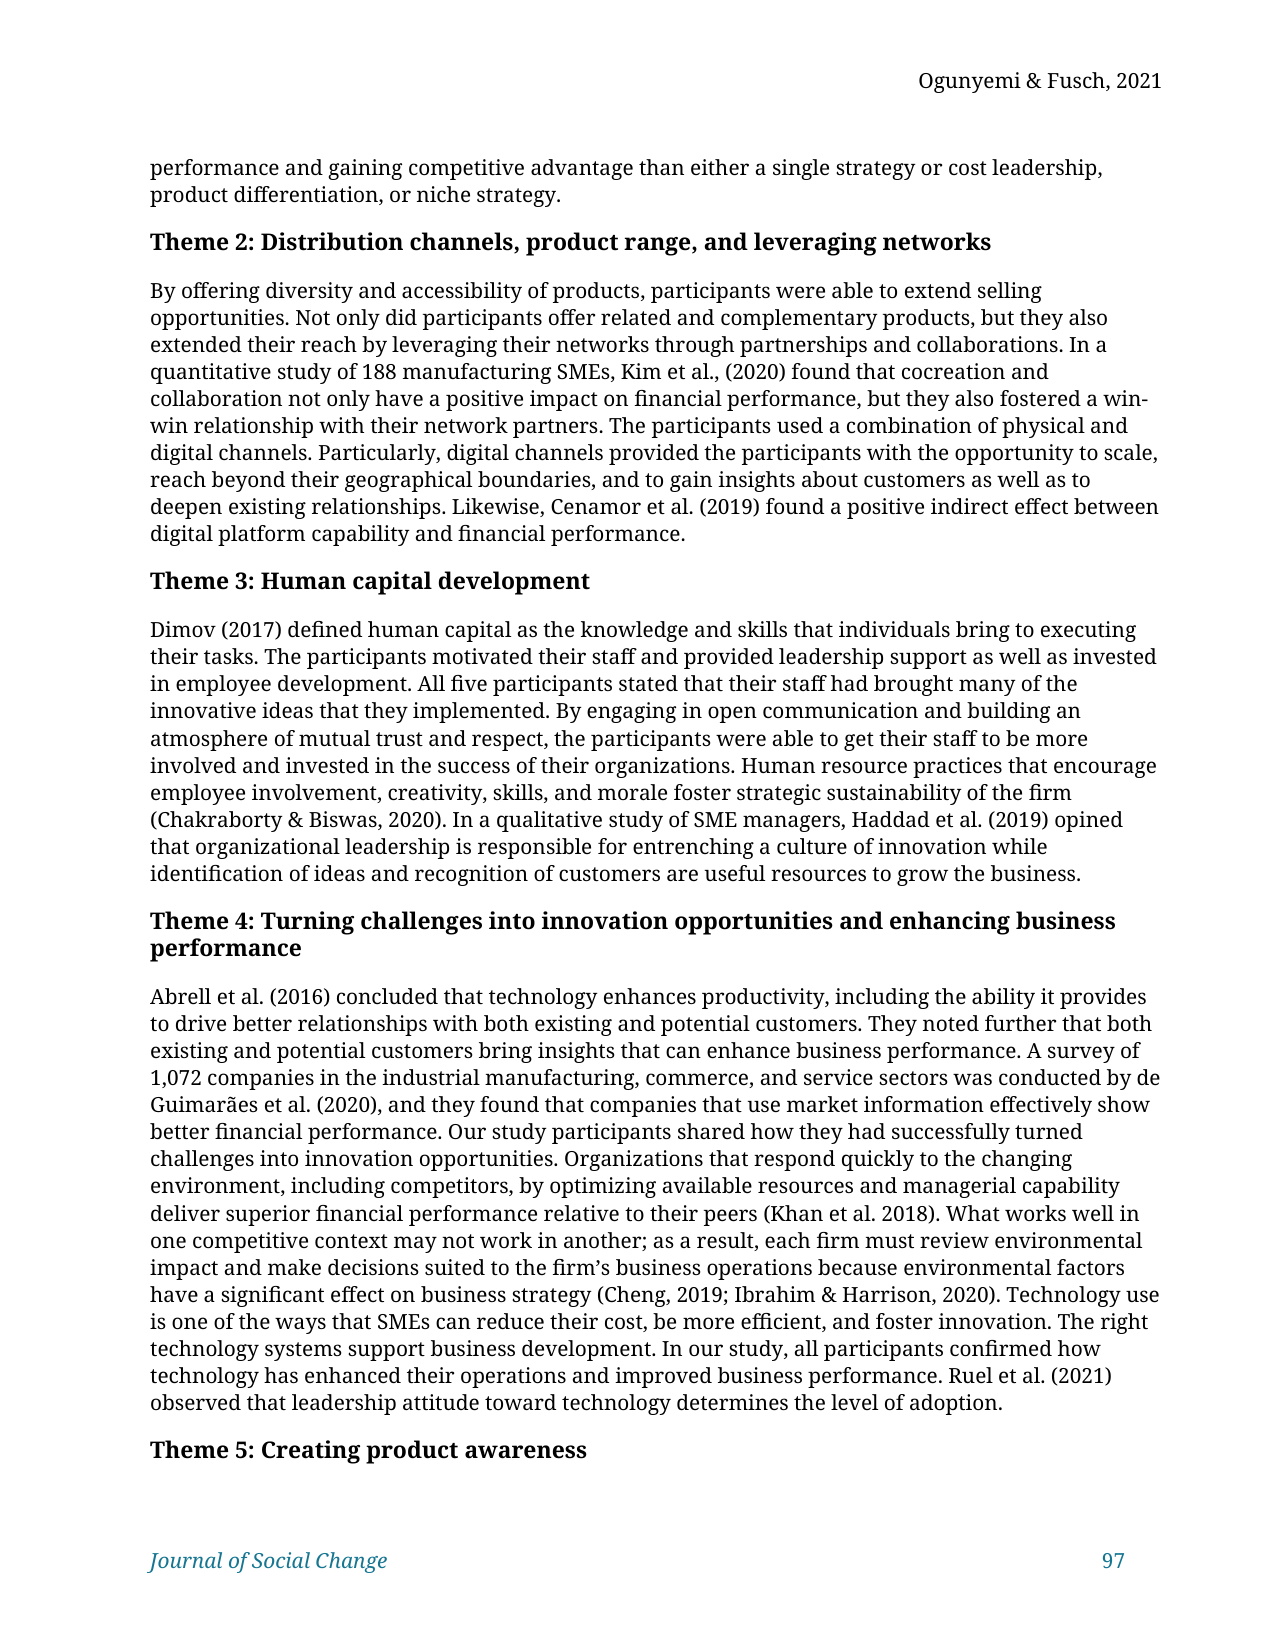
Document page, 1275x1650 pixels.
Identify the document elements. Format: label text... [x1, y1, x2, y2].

text Theme 5: Creating product awareness [150, 1437, 1162, 1464]
text Dimov (2017) defined human capital as the knowledge and skills that individuals bring to executing their tasks. The participants motivated their staff and provided leadership support as well as invested in employee development. All five participants stated that their staff had brought many of the innovative ideas that they implemented. By engaging in open communication and building an atmosphere of mutual trust and respect, the participants were able to get their staff to be more involved and invested in the success of their organizations. Human resource practices that encourage employee involvement, creativity, skills, and morale foster strategic sustainability of the firm (Chakraborty & Biswas, 2020). In a qualitative study of SME managers, Haddad et al. (2019) opined that organizational leadership is responsible for entrenching a culture of innovation while identification of ideas and recognition of customers are useful resources to grow the business. [150, 616, 1162, 887]
text Theme 3: Human capital development [150, 568, 1162, 595]
text Theme 4: Turning challenges into innovation opportunities and enhancing business performance [150, 908, 1162, 962]
text Abrell et al. (2016) concluded that technology enhances productivity, including the ability it provides to drive better relationships with both existing and potential customers. They noted further that both existing and potential customers bring insights that can enhance business performance. A survey of 1,072 companies in the industrial manufacturing, commerce, and service sectors was conducted by de Guimarães et al. (2020), and they found that companies that use market information effectively show better financial performance. Our study participants shared how they had successfully turned challenges into innovation opportunities. Organizations that respond quickly to the changing environment, including competitors, by optimizing available resources and managerial capability deliver superior financial performance relative to their peers (Khan et al. 2018). What works well in one competitive context may not work in another; as a result, each firm must review environmental impact and make decisions suited to the firm’s business operations because environmental factors have a significant effect on business strategy (Cheng, 2019; Ibrahim & Harrison, 2020). Technology use is one of the ways that SMEs can reduce their cost, be more efficient, and foster innovation. The right technology systems support business development. In our study, all participants confirmed how technology has enhanced their operations and improved business performance. Ruel et al. (2021) observed that leadership attitude toward technology determines the level of adoption. [150, 983, 1162, 1416]
text Theme 2: Distribution channels, product range, and leveraging networks [150, 228, 1162, 256]
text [150, 153, 1162, 208]
text By offering diversity and accessibility of products, participants were able to extend selling opportunities. Not only did participants offer related and complementary products, but they also extended their reach by leveraging their networks through partnerships and collaborations. In a quantitative study of 188 manufacturing SMEs, Kim et al., (2020) found that cocreation and collaboration not only have a positive impact on financial performance, but they also fostered a win-win relationship with their network partners. The participants used a combination of physical and digital channels. Particularly, digital channels provided the participants with the opportunity to scale, reach beyond their geographical boundaries, and to gain insights about customers as well as to deepen existing relationships. Likewise, Cenamor et al. (2019) found a positive indirect effect between digital platform capability and financial performance. [150, 276, 1162, 547]
